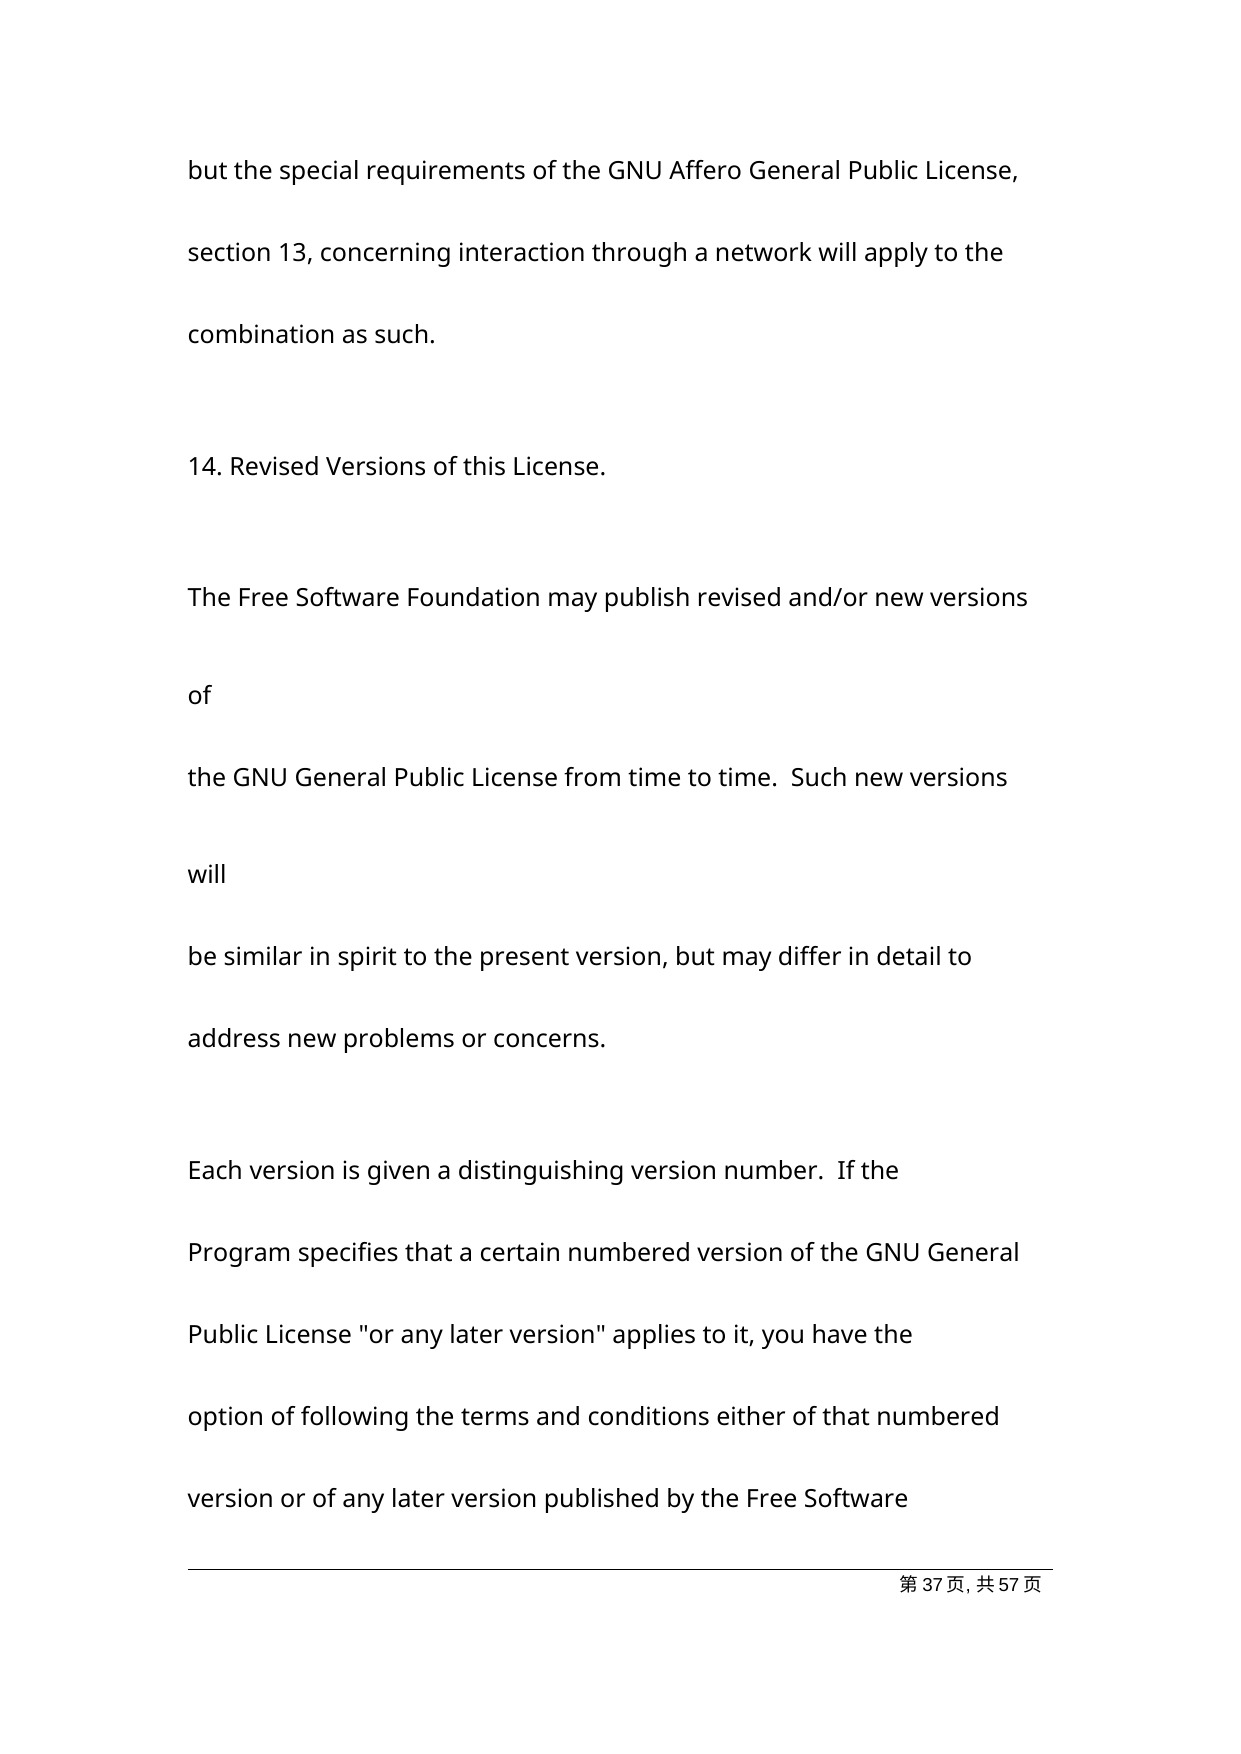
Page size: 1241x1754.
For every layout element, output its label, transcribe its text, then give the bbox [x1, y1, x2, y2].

text Program specifies that a certain numbered version of the GNU General [187, 1219, 1053, 1284]
text version or of any later version published by the Free Software [187, 1465, 1053, 1530]
text be similar in spirit to the present version, but may differ in detail to [187, 923, 1053, 988]
text Each version is given a distinguishing version number. If the [187, 1137, 1053, 1202]
text but the special requirements of the GNU Affero General Public License, [187, 138, 1053, 203]
text The Free Software Foundation may publish revised and/or new versions of [187, 564, 1053, 727]
text address new problems or concerns. [187, 1005, 1053, 1070]
text the GNU General Public License from time to time. Such new versions will [187, 744, 1053, 906]
text 14. Revised Versions of this License. [187, 433, 1053, 498]
text Public License "or any later version" applies to it, you have the [187, 1301, 1053, 1366]
text option of following the terms and conditions either of that numbered [187, 1383, 1053, 1448]
text combination as such. [187, 302, 1053, 367]
text section 13, concerning interaction through a network will apply to the [187, 219, 1053, 284]
